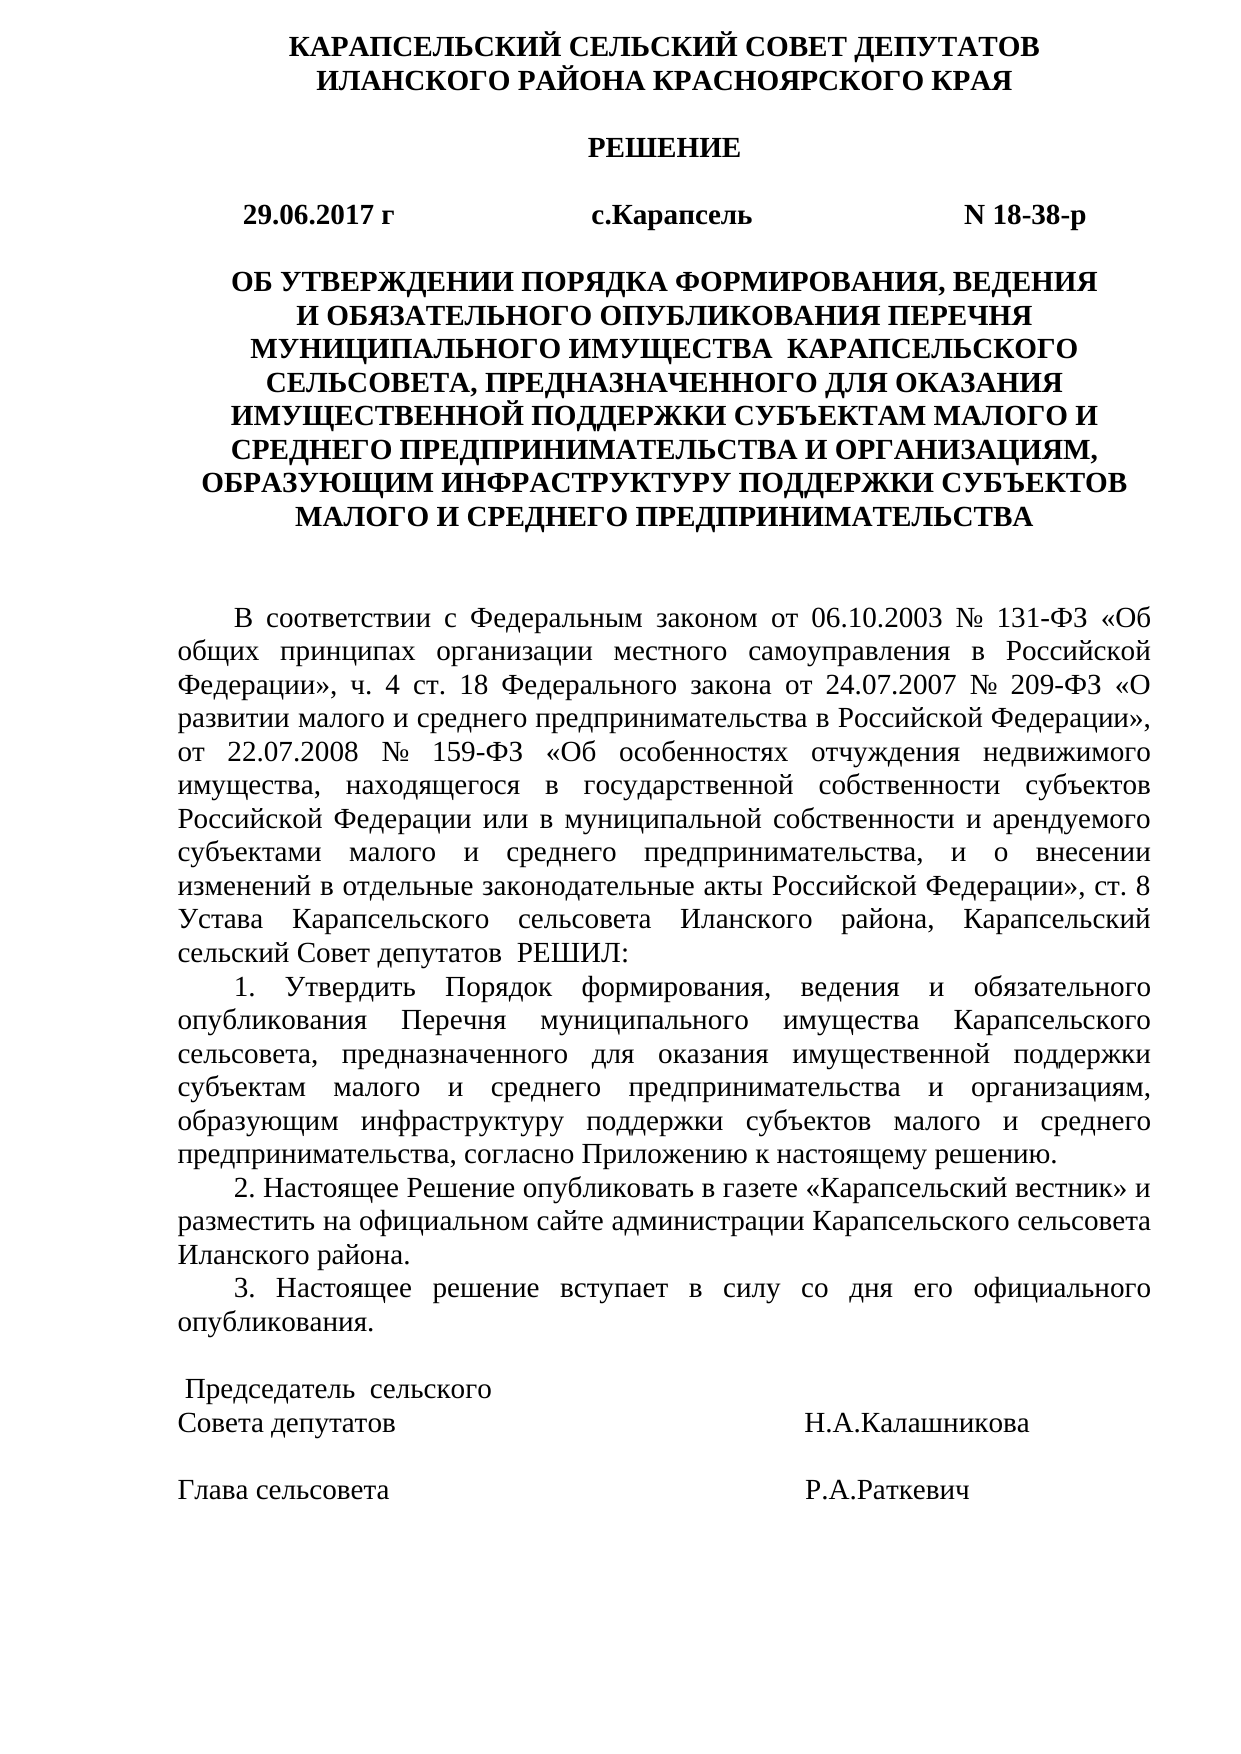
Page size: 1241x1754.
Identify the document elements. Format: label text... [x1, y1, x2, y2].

text 2. Настоящее Решение опубликовать в газете «Карапсельский вестник» и разместить на официальном сайте администрации Карапсельского сельсовета Иланского района. [177, 1170, 1152, 1271]
text 1. Утвердить Порядок формирования, ведения и обязательного опубликования Перечня муниципального имущества Карапсельского сельсовета, предназначенного для оказания имущественной поддержки субъектам малого и среднего предпринимательства и организациям, образующим инфраструктуру поддержки субъектов малого и среднего предпринимательства, согласно Приложению к настоящему решению. [177, 969, 1152, 1170]
title РЕШЕНИЕ [177, 130, 1152, 164]
title ОБ УТВЕРЖДЕНИИ ПОРЯДКА ФОРМИРОВАНИЯ, ВЕДЕНИЯ [177, 264, 1152, 298]
text Председатель сельского [177, 1371, 1152, 1405]
text Совета депутатов Н.А.Калашникова [177, 1405, 1152, 1438]
text В соответствии с Федеральным законом от 06.10.2003 № 131-ФЗ «Об общих принципах организации местного самоуправления в Российской Федерации», ч. 4 ст. 18 Федерального закона от 24.07.2007 № 209-ФЗ «О развитии малого и среднего предпринимательства в Российской Федерации», от 22.07.2008 № 159-ФЗ «Об особенностях отчуждения недвижимого имущества, находящегося в государственной собственности субъектов Российской Федерации или в муниципальной собственности и арендуемого субъектами малого и среднего предпринимательства, и о внесении изменений в отдельные законодательные акты Российской Федерации», ст. 8 Устава Карапсельского сельсовета Иланского района, Карапсельский сельский Совет депутатов РЕШИЛ: [177, 600, 1152, 969]
title И ОБЯЗАТЕЛЬНОГО ОПУБЛИКОВАНИЯ ПЕРЕЧНЯ МУНИЦИПАЛЬНОГО ИМУЩЕСТВА КАРАПСЕЛЬСКОГО СЕЛЬСОВЕТА, ПРЕДНАЗНАЧЕННОГО ДЛЯ ОКАЗАНИЯ ИМУЩЕСТВЕННОЙ ПОДДЕРЖКИ СУБЪЕКТАМ МАЛОГО И СРЕДНЕГО ПРЕДПРИНИМАТЕЛЬСТВА И ОРГАНИЗАЦИЯМ, ОБРАЗУЮЩИМ ИНФРАСТРУКТУРУ ПОДДЕРЖКИ СУБЪЕКТОВ МАЛОГО И СРЕДНЕГО ПРЕДПРИНИМАТЕЛЬСТВА [177, 298, 1152, 533]
text 3. Настоящее решение вступает в силу со дня его официального опубликования. [177, 1271, 1152, 1338]
title 29.06.2017 г с.Карапсель N 18-38-р [177, 197, 1152, 231]
title ИЛАНСКОГО РАЙОНА КРАСНОЯРСКОГО КРАЯ [177, 63, 1152, 97]
text Глава сельсовета Р.А.Раткевич [177, 1472, 1152, 1505]
title КАРАПСЕЛЬСКИЙ СЕЛЬСКИЙ СОВЕТ ДЕПУТАТОВ [177, 29, 1152, 63]
